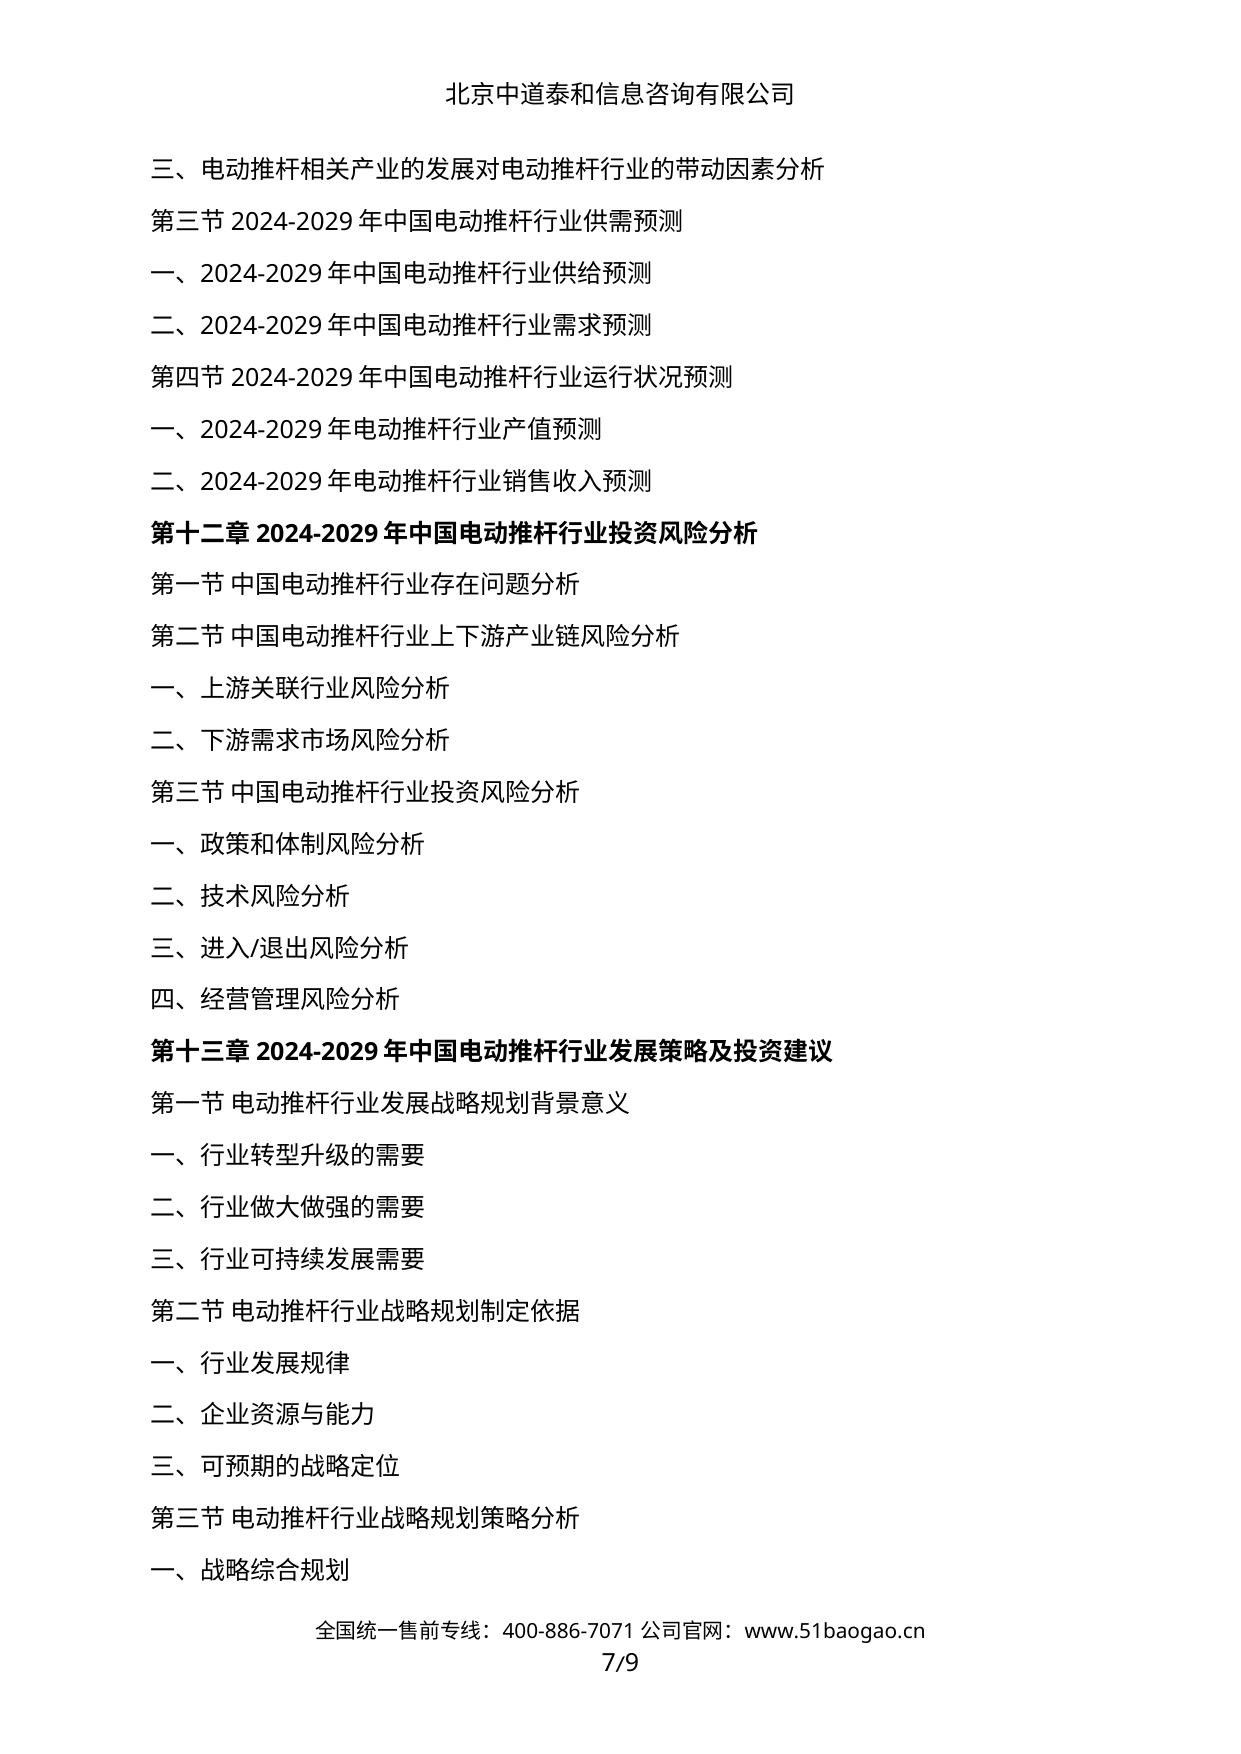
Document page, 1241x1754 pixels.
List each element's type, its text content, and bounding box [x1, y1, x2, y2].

text 一、战略综合规划 [150, 1551, 1090, 1587]
text 一、2024-2029年电动推杆行业产值预测 [150, 409, 1090, 446]
text 第三节 电动推杆行业战略规划策略分析 [150, 1499, 1090, 1535]
text 第十二章 2024-2029年中国电动推杆行业投资风险分析 [150, 513, 1090, 549]
text 第二节 电动推杆行业战略规划制定依据 [150, 1291, 1090, 1327]
text 二、企业资源与能力 [150, 1395, 1090, 1431]
text 一、行业转型升级的需要 [150, 1136, 1090, 1172]
text 二、2024-2029年中国电动推杆行业需求预测 [150, 306, 1090, 342]
text 第一节 电动推杆行业发展战略规划背景意义 [150, 1084, 1090, 1120]
text 二、2024-2029年电动推杆行业销售收入预测 [150, 461, 1090, 497]
text 三、可预期的战略定位 [150, 1447, 1090, 1483]
text 第三节 2024-2029年中国电动推杆行业供需预测 [150, 202, 1090, 238]
text 三、进入/退出风险分析 [150, 928, 1090, 964]
text 四、经营管理风险分析 [150, 980, 1090, 1016]
text 第一节 中国电动推杆行业存在问题分析 [150, 565, 1090, 601]
text 三、行业可持续发展需要 [150, 1239, 1090, 1276]
text 一、政策和体制风险分析 [150, 824, 1090, 861]
text 三、电动推杆相关产业的发展对电动推杆行业的带动因素分析 [150, 150, 1090, 186]
text 第十三章 2024-2029年中国电动推杆行业发展策略及投资建议 [150, 1032, 1090, 1068]
text 二、技术风险分析 [150, 876, 1090, 912]
text 一、2024-2029年中国电动推杆行业供给预测 [150, 254, 1090, 290]
text 一、行业发展规律 [150, 1343, 1090, 1379]
text 一、上游关联行业风险分析 [150, 669, 1090, 705]
text 二、下游需求市场风险分析 [150, 721, 1090, 757]
text 二、行业做大做强的需要 [150, 1187, 1090, 1224]
text 第三节 中国电动推杆行业投资风险分析 [150, 772, 1090, 809]
text 第四节 2024-2029年中国电动推杆行业运行状况预测 [150, 357, 1090, 394]
text 第二节 中国电动推杆行业上下游产业链风险分析 [150, 617, 1090, 653]
